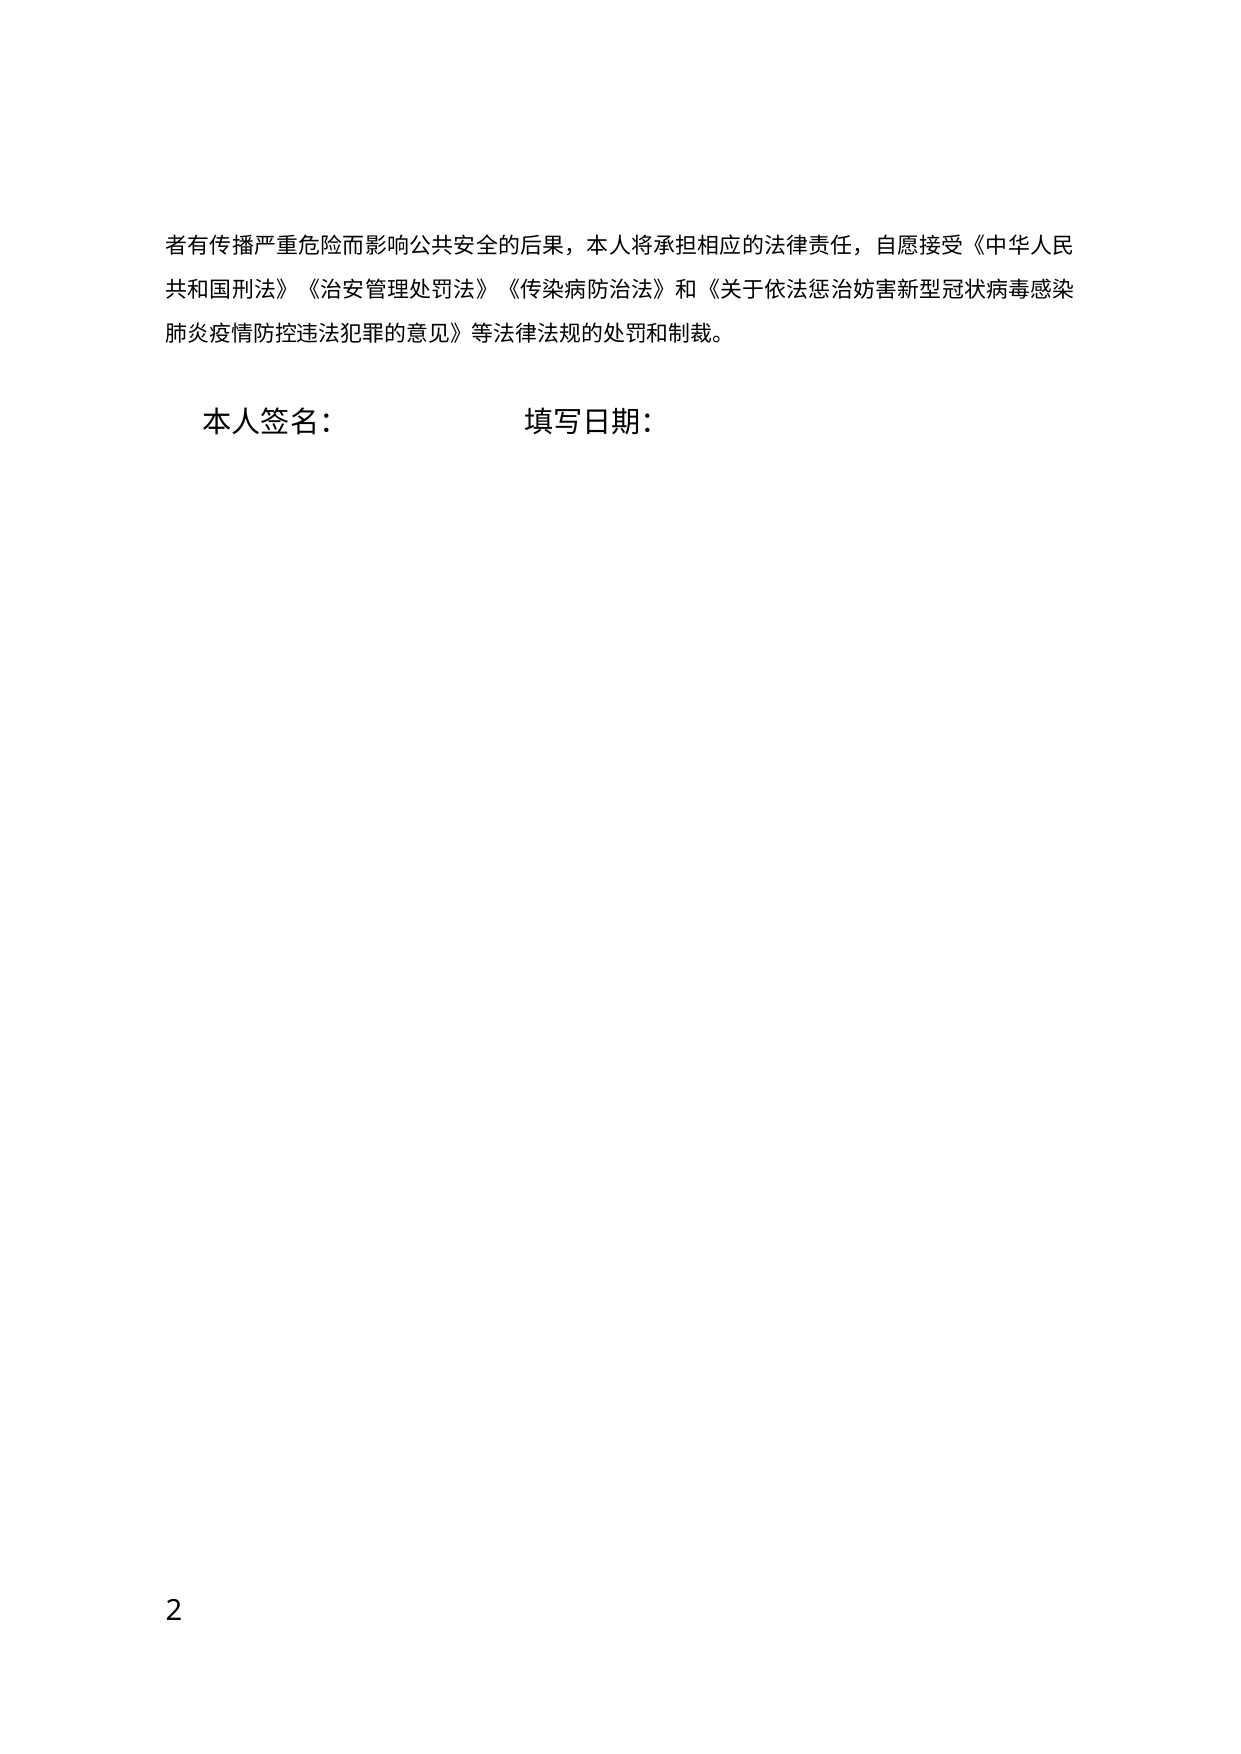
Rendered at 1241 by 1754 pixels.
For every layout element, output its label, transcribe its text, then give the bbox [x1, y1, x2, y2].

text 本人签名： 填写日期： [165, 398, 1075, 442]
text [165, 222, 1075, 354]
